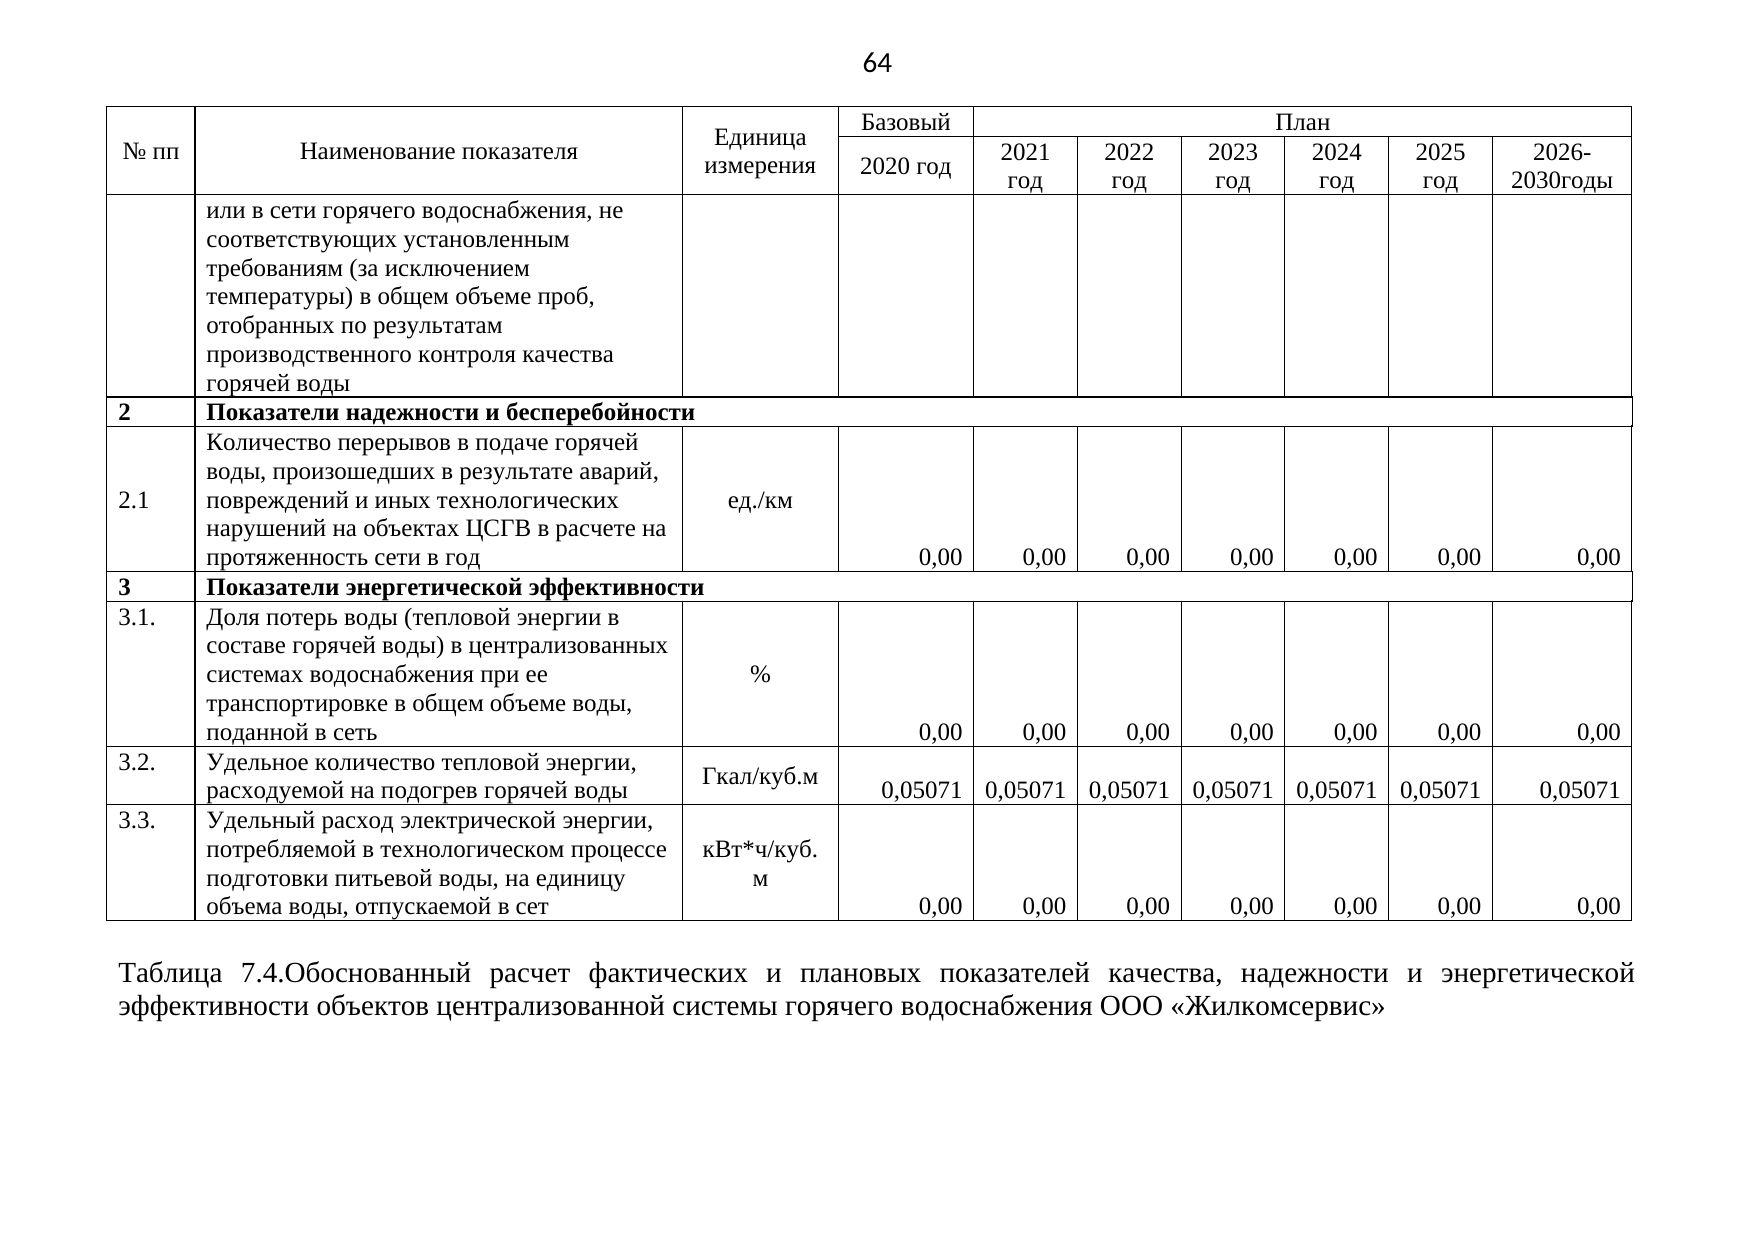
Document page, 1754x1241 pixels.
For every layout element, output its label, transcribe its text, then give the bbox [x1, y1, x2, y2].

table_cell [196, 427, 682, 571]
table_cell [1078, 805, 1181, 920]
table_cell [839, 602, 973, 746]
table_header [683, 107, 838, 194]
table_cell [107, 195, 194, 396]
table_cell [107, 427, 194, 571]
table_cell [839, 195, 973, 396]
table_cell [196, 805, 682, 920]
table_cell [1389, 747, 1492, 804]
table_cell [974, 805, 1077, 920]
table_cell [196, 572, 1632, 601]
text Таблица 7.4.Обоснованный расчет фактических и плановых показателей качества, надежности и энергетической эффективности объектов централизованной системы горячего водоснабжения ООО «Жилкомсервис» [118, 955, 1636, 1022]
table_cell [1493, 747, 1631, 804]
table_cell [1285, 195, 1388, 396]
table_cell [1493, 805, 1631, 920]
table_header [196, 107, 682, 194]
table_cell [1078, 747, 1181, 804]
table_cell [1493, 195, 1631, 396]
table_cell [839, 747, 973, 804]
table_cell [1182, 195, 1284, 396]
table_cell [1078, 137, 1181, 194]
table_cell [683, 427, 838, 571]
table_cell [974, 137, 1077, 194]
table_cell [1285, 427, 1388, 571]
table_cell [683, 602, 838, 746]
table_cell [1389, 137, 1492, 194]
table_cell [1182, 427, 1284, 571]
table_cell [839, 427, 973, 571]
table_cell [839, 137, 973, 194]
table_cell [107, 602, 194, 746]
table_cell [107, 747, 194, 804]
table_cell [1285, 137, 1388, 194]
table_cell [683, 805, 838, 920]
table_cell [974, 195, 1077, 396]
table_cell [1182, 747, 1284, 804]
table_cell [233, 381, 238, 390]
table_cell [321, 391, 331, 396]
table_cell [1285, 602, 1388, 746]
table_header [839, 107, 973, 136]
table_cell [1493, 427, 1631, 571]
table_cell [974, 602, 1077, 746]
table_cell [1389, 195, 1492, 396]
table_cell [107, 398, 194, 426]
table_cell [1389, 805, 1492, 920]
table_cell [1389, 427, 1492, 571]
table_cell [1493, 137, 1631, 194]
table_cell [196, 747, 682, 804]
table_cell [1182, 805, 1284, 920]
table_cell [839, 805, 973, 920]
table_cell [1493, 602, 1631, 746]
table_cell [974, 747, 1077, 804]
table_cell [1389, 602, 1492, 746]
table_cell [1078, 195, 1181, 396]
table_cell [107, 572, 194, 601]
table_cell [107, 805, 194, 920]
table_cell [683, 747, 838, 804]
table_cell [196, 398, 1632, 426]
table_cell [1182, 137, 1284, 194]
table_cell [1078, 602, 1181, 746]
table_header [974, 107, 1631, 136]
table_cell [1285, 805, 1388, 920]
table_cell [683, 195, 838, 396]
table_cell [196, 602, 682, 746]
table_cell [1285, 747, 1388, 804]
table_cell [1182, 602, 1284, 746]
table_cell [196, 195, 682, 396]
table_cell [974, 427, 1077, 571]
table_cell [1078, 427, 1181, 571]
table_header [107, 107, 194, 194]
